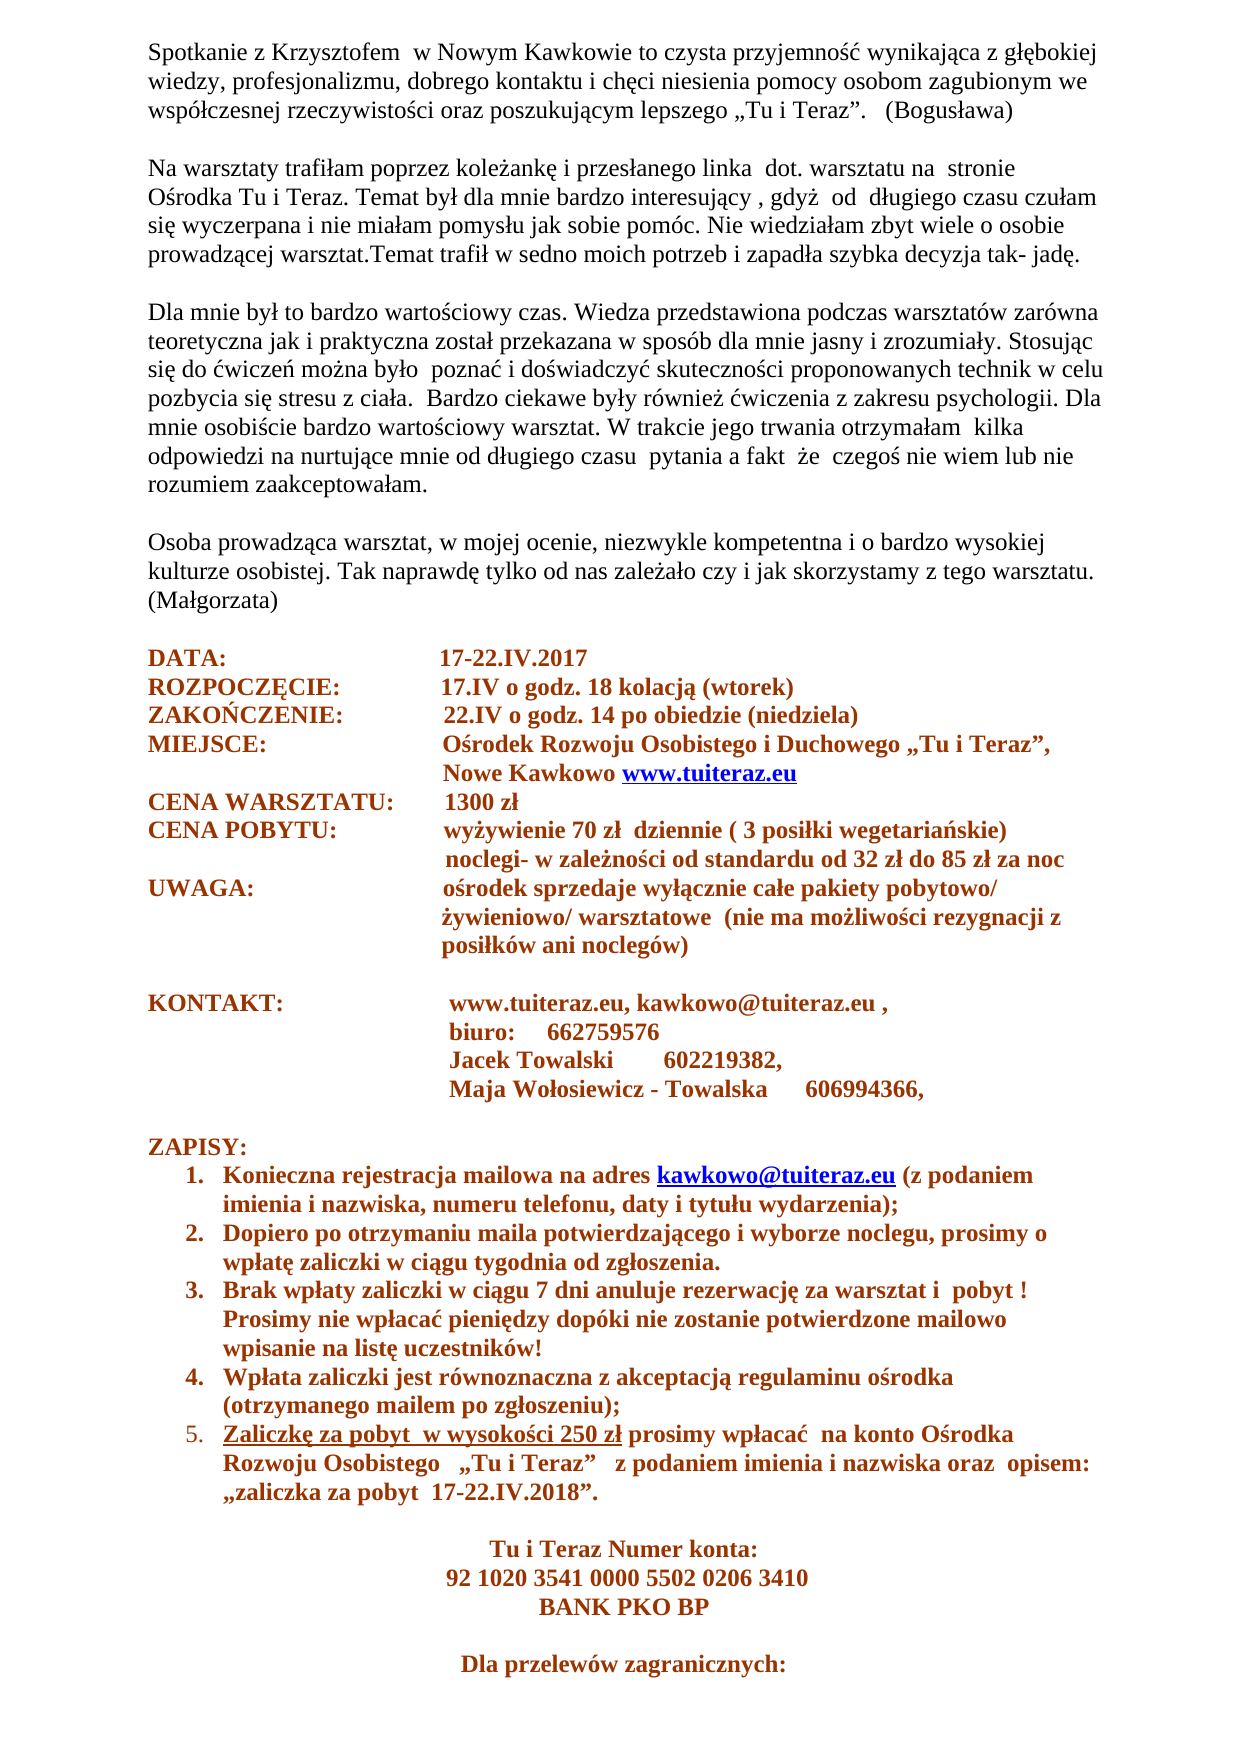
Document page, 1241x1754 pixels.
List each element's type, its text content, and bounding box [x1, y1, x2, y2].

text ROZPOCZĘCIE: 17.IV o godz. 18 kolacją (wtorek) [148, 672, 1106, 700]
text Dla mnie był to bardzo wartościowy czas. Wiedza przedstawiona podczas warsztatów zarówna teoretyczna jak i praktyczna został przekazana w sposób dla mnie jasny i zrozumiały. Stosując się do ćwiczeń można było poznać i doświadczyć skuteczności proponowanych technik w celu pozbycia się stresu z ciała. Bardzo ciekawe były również ćwiczenia z zakresu psychologii. Dla mnie osobiście bardzo wartościowy warsztat. W trakcie jego trwania otrzymałam kilka odpowiedzi na nurtujące mnie od długiego czasu pytania a fakt że czegoś nie wiem lub nie rozumiem zaakceptowałam. [148, 297, 1106, 498]
list Konieczna rejestracja mailowa na adres kawkowo@tuiteraz.eu (z podaniem imienia i nazwiska, numeru telefonu, daty i tytułu wydarzenia); [185, 1160, 1106, 1218]
text biuro: 662759576 [221, 1017, 1106, 1045]
text noclegi- w zależności od standardu od 32 zł do 85 zł za noc [148, 844, 1106, 873]
text Spotkanie z Krzysztofem w Nowym Kawkowie to czysta przyjemność wynikająca z głębokiej wiedzy, profesjonalizmu, dobrego kontaktu i chęci niesienia pomocy osobom zagubionym we współczesnej rzeczywistości oraz poszukującym lepszego „Tu i Teraz”. (Bogusława) [148, 37, 1106, 124]
text CENA POBYTU: wyżywienie 70 zł dziennie ( 3 posiłki wegetariańskie) [148, 815, 1106, 844]
text ZAPISY: [148, 1132, 1106, 1160]
text Osoba prowadząca warsztat, w mojej ocenie, niezwykle kompetentna i o bardzo wysokiej kulturze osobistej. Tak naprawdę tylko od nas zależało czy i jak skorzystamy z tego warsztatu. (Małgorzata) [148, 527, 1106, 614]
text KONTAKT: www.tuiteraz.eu, kawkowo@tuiteraz.eu , [148, 988, 1106, 1017]
list Zaliczkę za pobyt w wysokości 250 zł prosimy wpłacać na konto Ośrodka Rozwoju Osobistego „Tu i Teraz” z podaniem imienia i nazwiska oraz opisem: „zaliczka za pobyt 17-22.IV.2018”. [185, 1419, 1106, 1505]
text ZAKOŃCZENIE: 22.IV o godz. 14 po obiedzie (niedziela) [148, 700, 1106, 729]
text Na warsztaty trafiłam poprzez koleżankę i przesłanego linka dot. warsztatu na stronie Ośrodka Tu i Teraz. Temat był dla mnie bardzo interesujący , gdyż od długiego czasu czułam się wyczerpana i nie miałam pomysłu jak sobie pomóc. Nie wiedziałam zbyt wiele o osobie prowadzącej warsztat.Temat trafił w sedno moich potrzeb i zapadła szybka decyzja tak- jadę. [148, 153, 1106, 268]
text CENA WARSZTATU: 1300 zł [148, 787, 1106, 815]
text UWAGA: ośrodek sprzedaje wyłącznie całe pakiety pobytowo/ [148, 873, 1106, 902]
text posiłków ani noclegów) [148, 930, 1106, 959]
text Jacek Towalski 602219382, [221, 1045, 1106, 1074]
list Brak wpłaty zaliczki w ciągu 7 dni anuluje rezerwację za warsztat i pobyt ! Prosimy nie wpłacać pieniędzy dopóki nie zostanie potwierdzone mailowo wpisanie na listę uczestników! [185, 1275, 1106, 1362]
text DATA: 17-22.IV.2017 [148, 643, 1106, 672]
text MIEJSCE: Ośrodek Rozwoju Osobistego i Duchowego „Tu i Teraz”, Nowe Kawkowo www.tuiteraz.eu [148, 729, 1106, 787]
text Maja Wołosiewicz - Towalska 606994366, [221, 1074, 1106, 1103]
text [148, 1534, 1106, 1707]
text żywieniowo/ warsztatowe (nie ma możliwości rezygnacji z [148, 902, 1106, 930]
list Wpłata zaliczki jest równoznaczna z akceptacją regulaminu ośrodka (otrzymanego mailem po zgłoszeniu); [185, 1362, 1106, 1419]
list Dopiero po otrzymaniu maila potwierdzającego i wyborze noclegu, prosimy o wpłatę zaliczki w ciągu tygodnia od zgłoszenia. [185, 1218, 1106, 1275]
